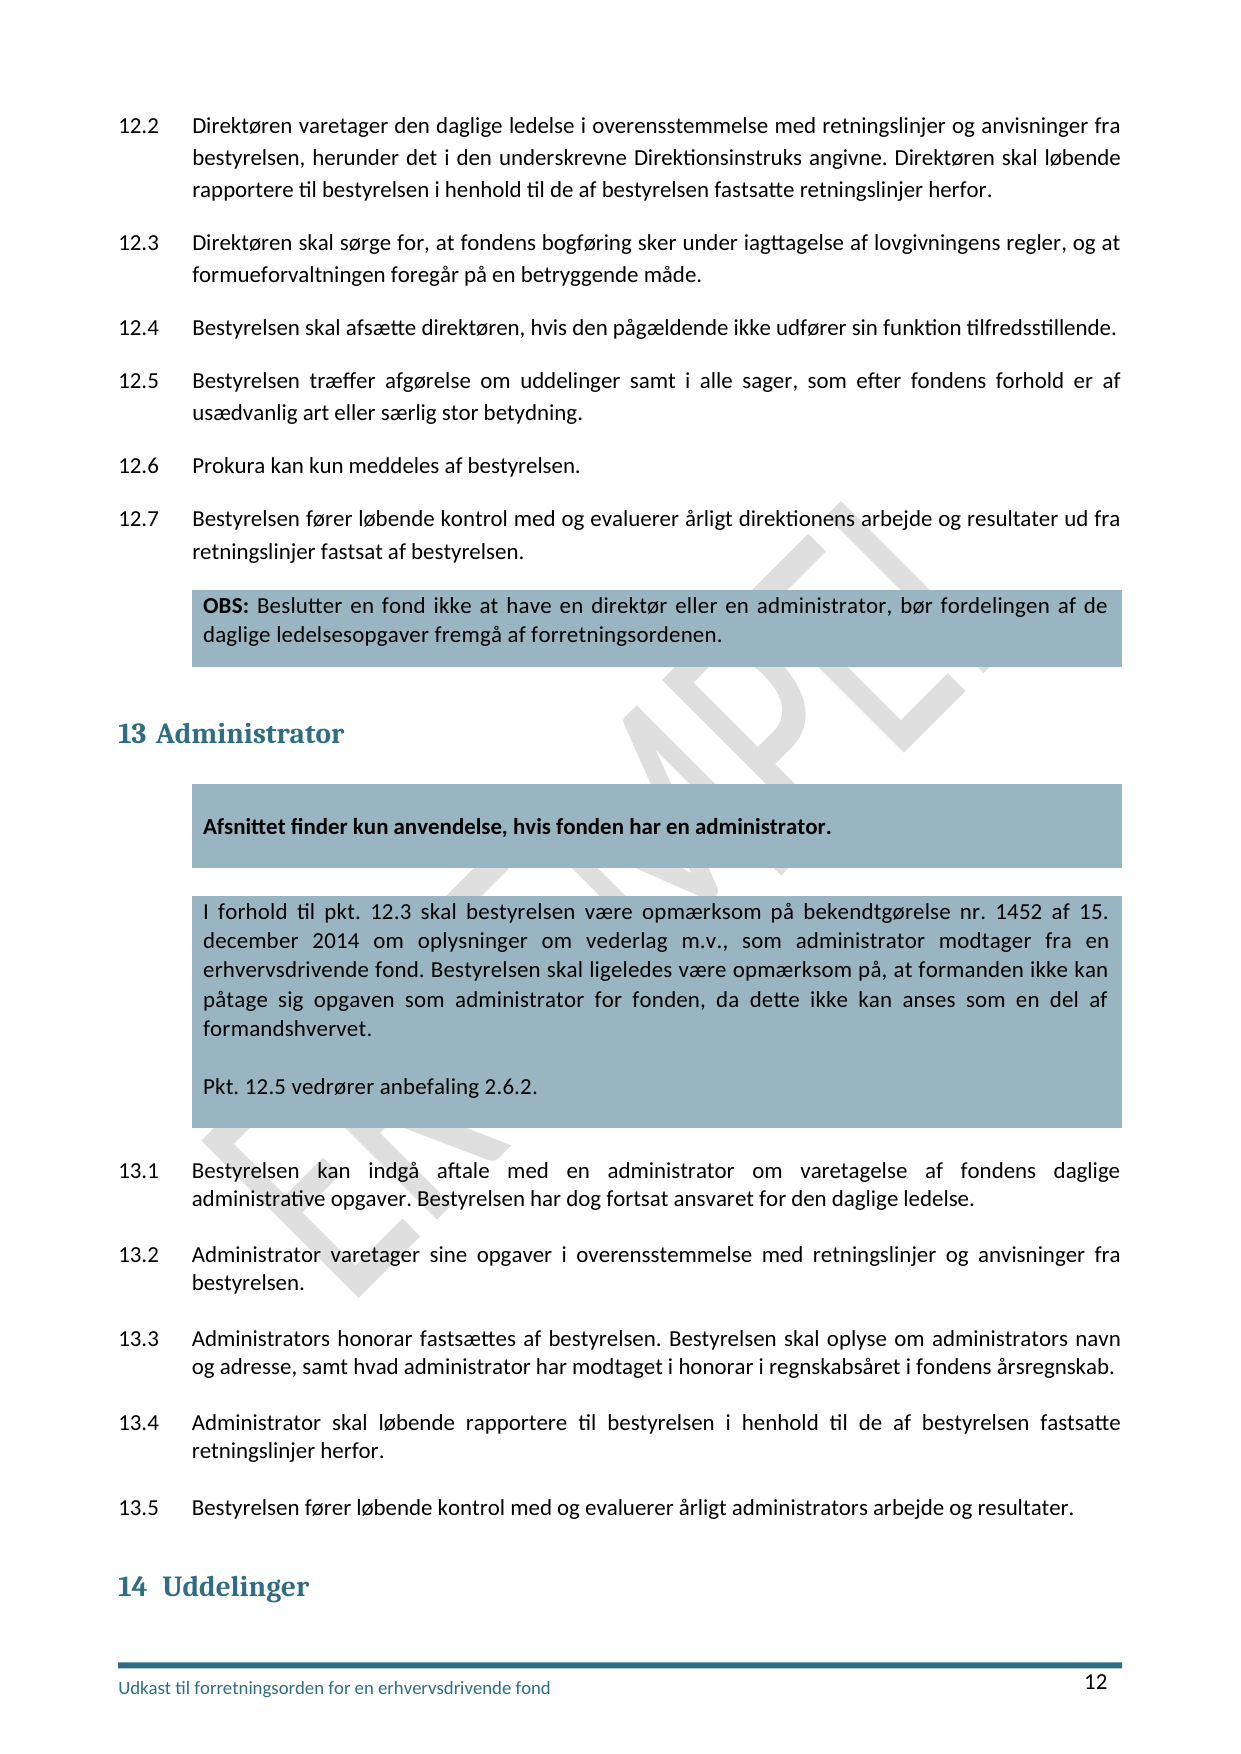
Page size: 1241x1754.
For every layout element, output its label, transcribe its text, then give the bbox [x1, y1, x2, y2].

table_header I forhold til pkt. 12.3 skal bestyrelsen være opmærksom på bekendtgørelse nr. 1452 af 15. december 2014 om oplysninger om vederlag m.v., som administrator modtager fra en erhvervsdrivende fond. Bestyrelsen skal ligeledes være opmærksom på, at formanden ikke kan påtage sig opgaven som administrator for fonden, da dette ikke kan anses som en del af formandshvervet. Pkt. 12.5 vedrører anbefaling 2.6.2. [192, 896, 1122, 1128]
subtitle Uddelinger [118, 1571, 1122, 1604]
text 12.2 Direktøren varetager den daglige ledelse i overensstemmelse med retningslinjer og anvisninger fra bestyrelsen, herunder det i den underskrevne Direktionsinstruks angivne. Direktøren skal løbende rapportere til bestyrelsen i henhold til de af bestyrelsen fastsatte retningslinjer herfor. [118, 111, 1122, 203]
text 12.4 Bestyrelsen skal afsætte direktøren, hvis den pågældende ikke udfører sin funktion tilfredsstillende. [118, 313, 1122, 341]
table_header Afsnittet finder kun anvendelse, hvis fonden har en administrator. [192, 784, 1122, 868]
text 13.1 Bestyrelsen kan indgå aftale med en administrator om varetagelse af fondens daglige administrative opgaver. Bestyrelsen har dog fortsat ansvaret for den daglige ledelse. [118, 1156, 1122, 1212]
text 12.5 Bestyrelsen træffer afgørelse om uddelinger samt i alle sager, som efter fondens forhold er af usædvanlig art eller særlig stor betydning. [118, 366, 1122, 427]
table_header OBS: Beslutter en fond ikke at have en direktør eller en administrator, bør fordelingen af de daglige ledelsesopgaver fremgå af forretningsordenen. [192, 590, 1122, 667]
text 12.7 Bestyrelsen fører løbende kontrol med og evaluerer årligt direktionens arbejde og resultater ud fra retningslinjer fastsat af bestyrelsen. [118, 504, 1122, 565]
text 13.2 Administrator varetager sine opgaver i overensstemmelse med retningslinjer og anvisninger fra bestyrelsen. [118, 1240, 1122, 1296]
subtitle Administrator [118, 717, 1122, 751]
text 13.5 Bestyrelsen fører løbende kontrol med og evaluerer årligt administrators arbejde og resultater. [118, 1493, 1122, 1521]
text 13.3 Administrators honorar fastsættes af bestyrelsen. Bestyrelsen skal oplyse om administrators navn og adresse, samt hvad administrator har modtaget i honorar i regnskabsåret i fondens årsregnskab. [118, 1324, 1122, 1381]
text 12.6 Prokura kan kun meddeles af bestyrelsen. [118, 452, 1122, 479]
text 12.3 Direktøren skal sørge for, at fondens bogføring sker under iagttagelse af lovgivningens regler, og at formueforvaltningen foregår på en betryggende måde. [118, 228, 1122, 288]
text 13.4 Administrator skal løbende rapportere til bestyrelsen i henhold til de af bestyrelsen fastsatte retningslinjer herfor. [118, 1408, 1122, 1464]
